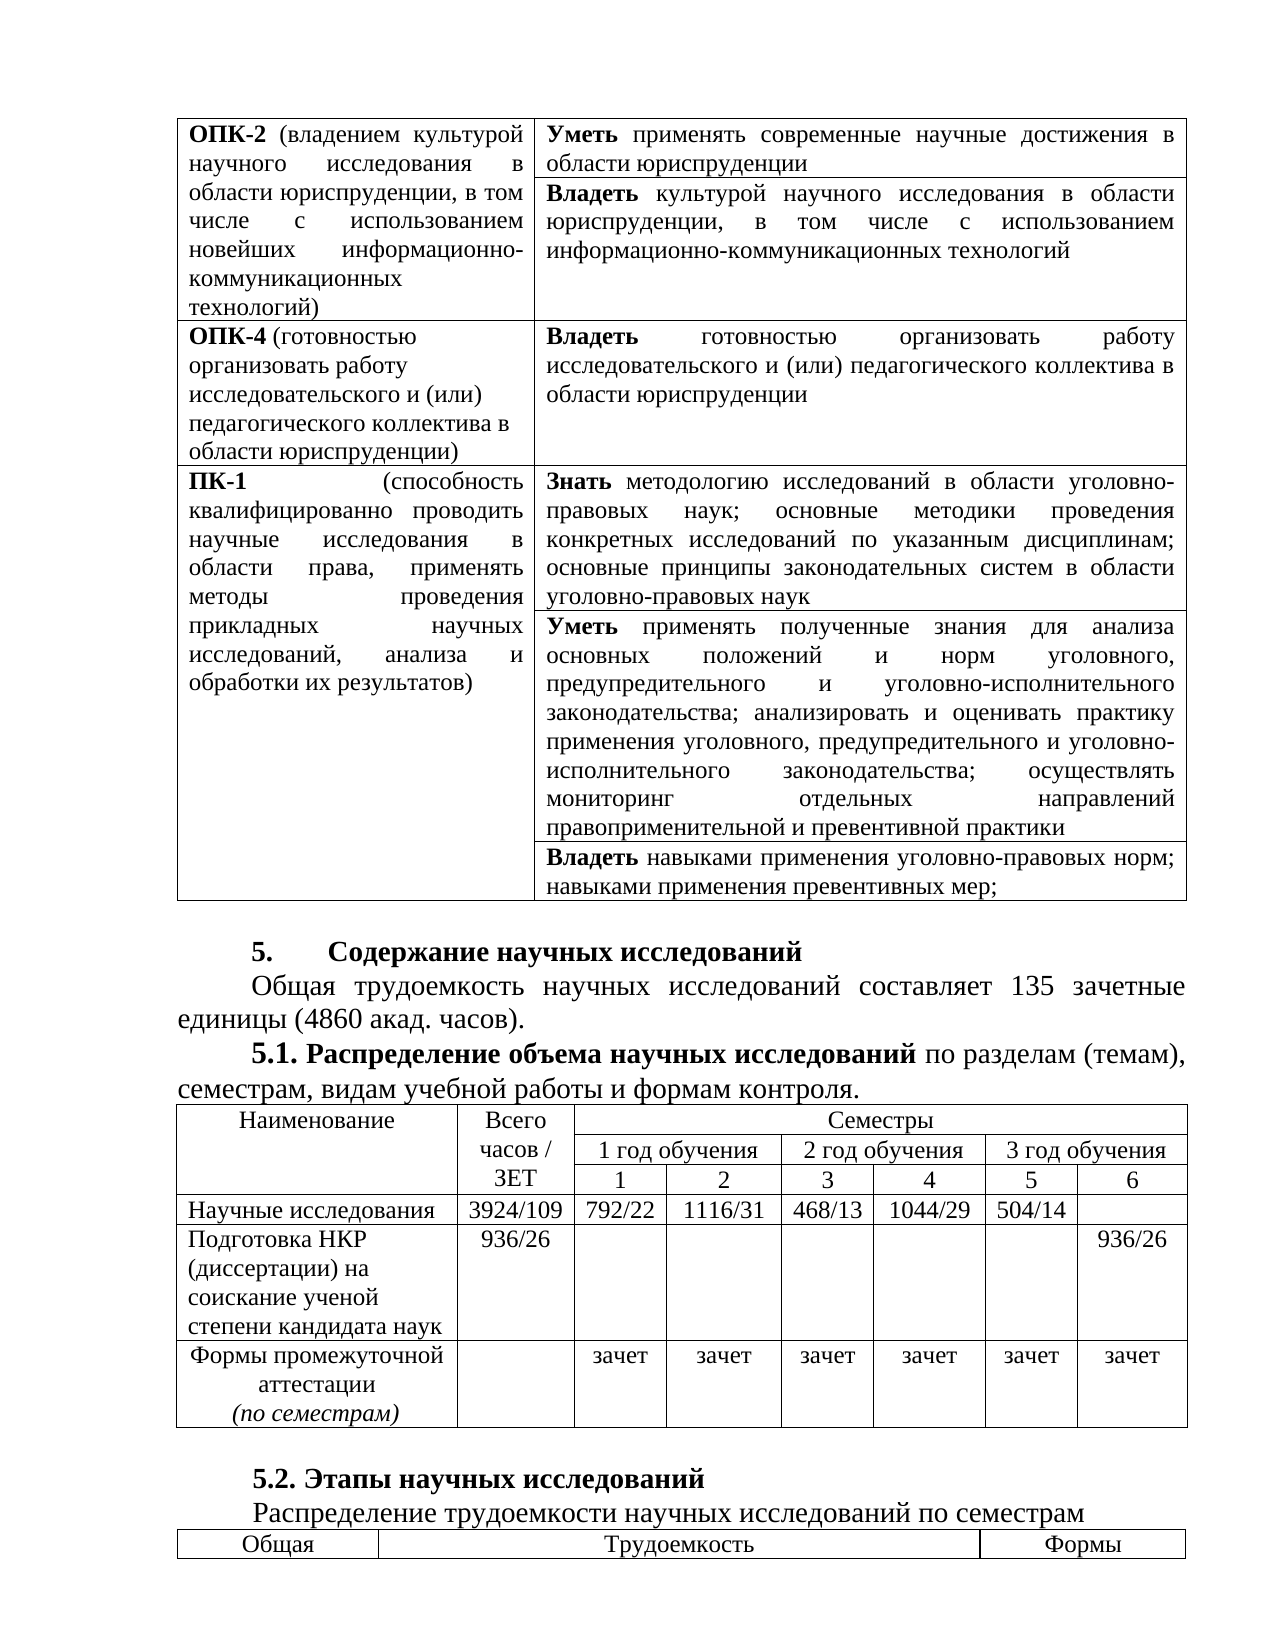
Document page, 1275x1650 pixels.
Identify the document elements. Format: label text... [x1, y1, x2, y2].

table_cell 1 год обучения [575, 1135, 781, 1164]
table_cell ОПК-4 (готовностью организовать работу исследовательского и (или) педагогического коллектива в области юриспруденции) [178, 321, 534, 465]
text Общая трудоемкость научных исследований составляет 135 зачетные единицы (4860 акад. часов). [177, 968, 1186, 1035]
table_cell зачет [986, 1341, 1077, 1427]
table_cell [667, 1225, 781, 1339]
table_cell Научные исследования [177, 1195, 457, 1223]
table_cell 504/14 [986, 1195, 1077, 1223]
table_cell 3 год обучения [986, 1135, 1187, 1164]
table_cell Подготовка НКР (диссертации) на соискание ученой степени кандидата наук [177, 1225, 457, 1339]
table_cell 1044/29 [874, 1195, 985, 1223]
table_cell зачет [1078, 1341, 1187, 1427]
table_header Наименование [177, 1105, 457, 1194]
table_cell 4 [874, 1165, 985, 1194]
table_cell 6 [1078, 1165, 1187, 1194]
table_cell Владеть культурой научного исследования в области юриспруденции, в том числе с использованием информационно-коммуникационных технологий [535, 178, 1186, 320]
table_cell ПК-1 (способность квалифицированно проводить научные исследования в области права, применять методы проведения прикладных научных исследований, анализа и обработки их результатов) [178, 466, 534, 899]
table_cell [1078, 1195, 1187, 1223]
table_cell зачет [782, 1341, 873, 1427]
table_cell зачет [575, 1341, 666, 1427]
table_cell [458, 1341, 574, 1427]
table_cell [782, 1225, 873, 1339]
table_cell [874, 1225, 985, 1339]
text Распределение трудоемкости научных исследований по семестрам [177, 1495, 1186, 1528]
table_cell Формы промежуточной аттестации (по семестрам) [177, 1341, 457, 1427]
table_cell Знать методологию исследований в области уголовно-правовых наук; основные методики проведения конкретных исследований по указанным дисциплинам; основные принципы законодательных систем в области уголовно-правовых наук [535, 466, 1186, 610]
table_cell Владеть готовностью организовать работу исследовательского и (или) педагогического коллектива в области юриспруденции [535, 321, 1186, 465]
table_cell 2 [667, 1165, 781, 1194]
table_cell [986, 1225, 1077, 1339]
table_cell Уметь применять современные научные достижения в области юриспруденции [535, 119, 1186, 177]
table_cell 936/26 [1078, 1225, 1187, 1339]
table_cell 5 [986, 1165, 1077, 1194]
table_cell 3 [782, 1165, 873, 1194]
table_cell 1116/31 [667, 1195, 781, 1223]
table_cell зачет [874, 1341, 985, 1427]
table_cell [575, 1225, 666, 1339]
table_cell ОПК-2 (владением культурой научного исследования в области юриспруденции, в том числе с использованием новейших информационно-коммуникационных технологий) [178, 119, 534, 320]
table_cell 792/22 [575, 1195, 666, 1223]
table_header Трудоемкость [379, 1530, 979, 1558]
table_cell зачет [667, 1341, 781, 1427]
text 5.2. Этапы научных исследований [177, 1461, 1186, 1495]
table_cell Владеть навыками применения уголовно-правовых норм; навыками применения превентивных мер; [535, 842, 1186, 899]
table_cell 468/13 [782, 1195, 873, 1223]
table_header Семестры [575, 1105, 1187, 1134]
table_header Всего часов / ЗЕТ [458, 1105, 574, 1194]
table_cell 936/26 [458, 1225, 574, 1339]
table_cell 3924/109 [458, 1195, 574, 1223]
table_cell Уметь применять полученные знания для анализа основных положений и норм уголовного, предупредительного и уголовно-исполнительного законодательства; анализировать и оценивать практику применения уголовного, предупредительного и уголовно-исполнительного законодательства; осуществлять мониторинг отдельных направлений правоприменительной и превентивной практики [535, 611, 1186, 841]
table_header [981, 1530, 1185, 1558]
list Содержание научных исследований [251, 934, 1186, 968]
table_cell 1 [575, 1165, 666, 1194]
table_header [178, 1530, 378, 1558]
text 5.1. Распределение объема научных исследований по разделам (темам), семестрам, видам учебной работы и формам контроля. [177, 1035, 1186, 1104]
table_cell 2 год обучения [782, 1135, 985, 1164]
